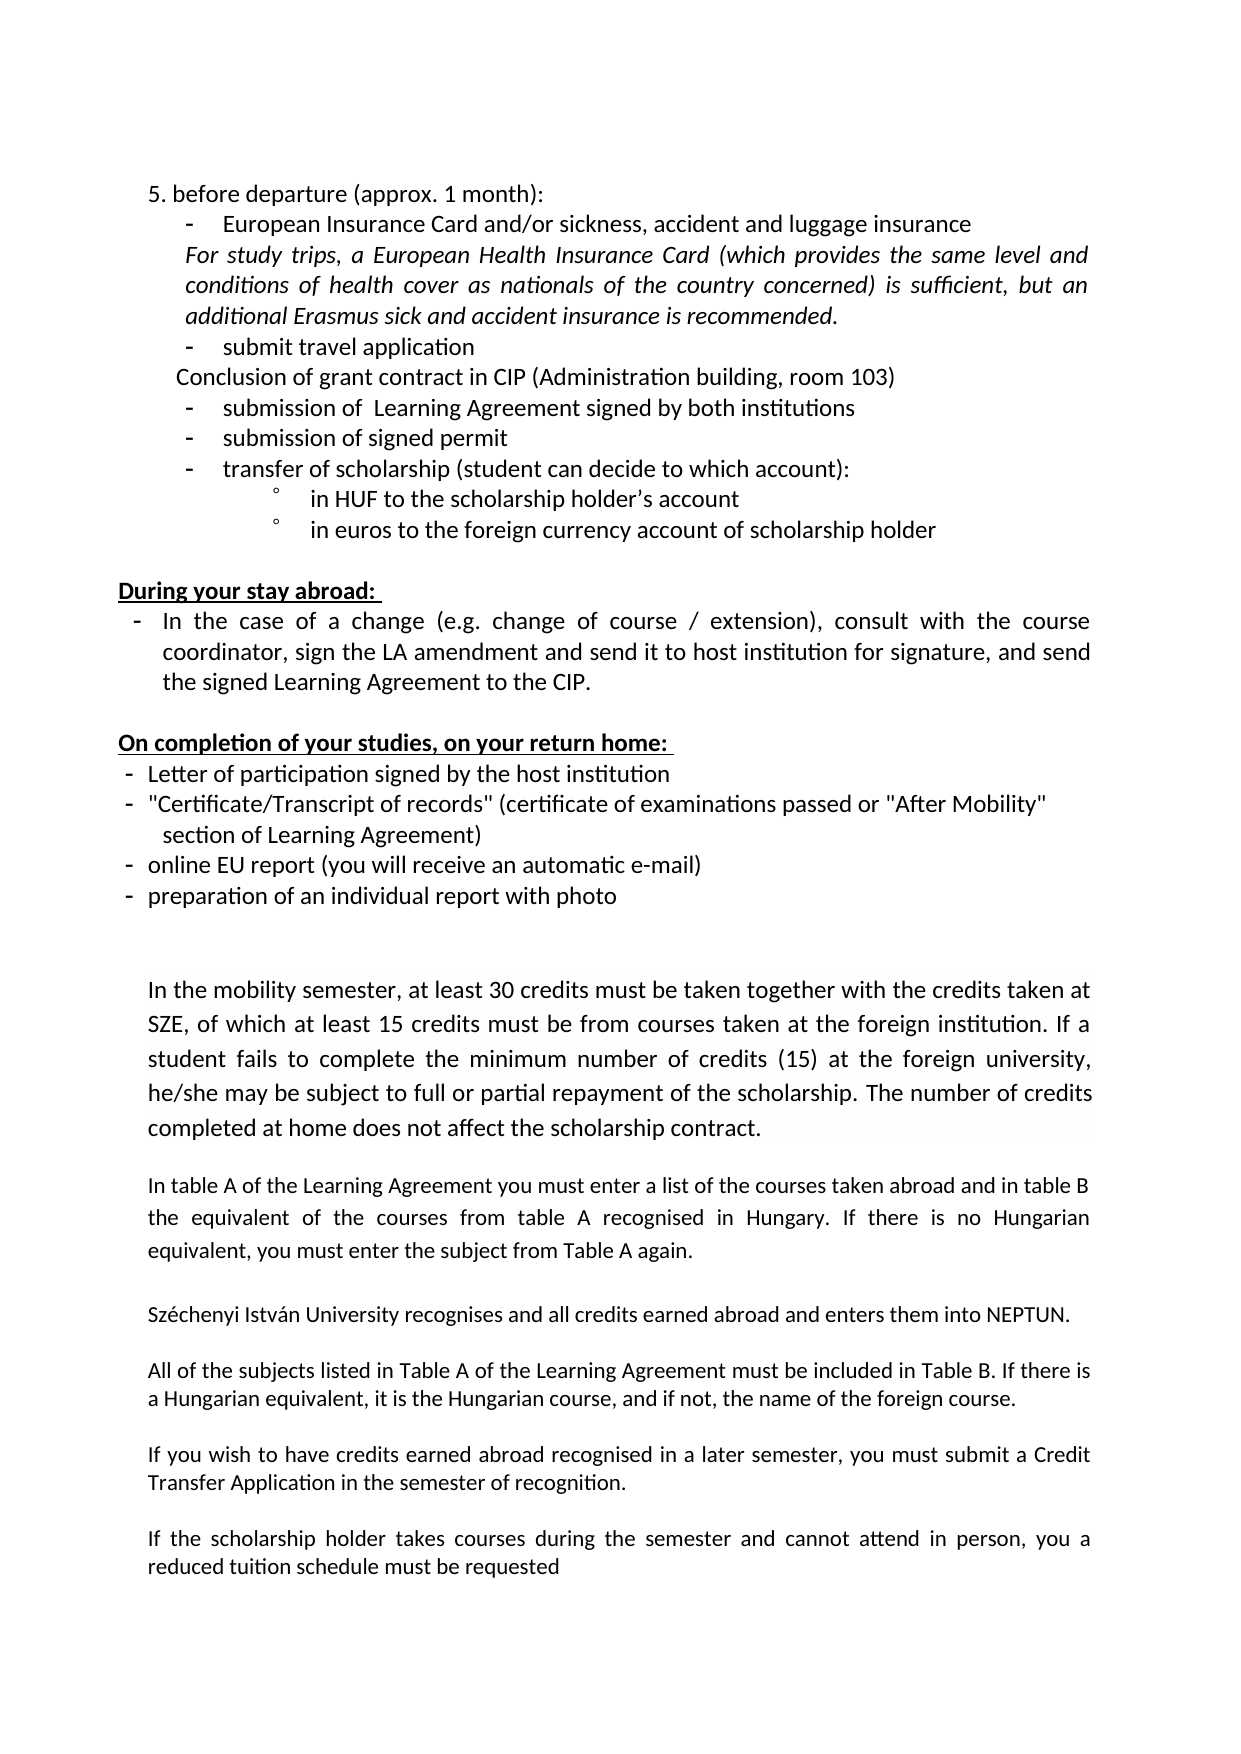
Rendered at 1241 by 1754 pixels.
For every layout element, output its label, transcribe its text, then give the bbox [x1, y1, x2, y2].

list submission of signed permit [185, 422, 1093, 453]
list "Certificate/Transcript of records" (certificate of examinations passed or "After Mobility" section of Learning Agreement) [125, 788, 1093, 849]
text In table A of the Learning Agreement you must enter a list of the courses taken abroad and in table B the equivalent of the courses from table A recognised in Hungary. If there is no Hungarian equivalent, you must enter the subject from Table A again. [148, 1171, 1093, 1264]
list European Insurance Card and/or sickness, accident and luggage insurance [185, 209, 1093, 239]
text For study trips, a European Health Insurance Card (which provides the same level and conditions of health cover as nationals of the country concerned) is sufficient, but an additional Erasmus sick and accident insurance is recommended. [185, 239, 1093, 331]
list submit travel application [185, 331, 1093, 361]
list transfer of scholarship (student can decide to which account): [185, 453, 1093, 483]
list in euros to the foreign currency account of scholarship holder [273, 514, 1093, 544]
text On completion of your studies, on your return home: [118, 727, 1093, 758]
list in HUF to the scholarship holder’s account [273, 483, 1093, 514]
list submission of Learning Agreement signed by both institutions [185, 392, 1093, 422]
list In the case of a change (e.g. change of course / extension), consult with the course coordinator, sign the LA amendment and send it to host institution for signature, and send the signed Learning Agreement to the CIP. [133, 605, 1093, 697]
text If you wish to have credits earned abroad recognised in a later semester, you must submit a Credit Transfer Application in the semester of recognition. [148, 1440, 1093, 1496]
text In the mobility semester, at least 30 credits must be taken together with the credits taken at SZE, of which at least 15 credits must be from courses taken at the foreign institution. If a student fails to complete the minimum number of credits (15) at the foreign university, he/she may be subject to full or partial repayment of the scholarship. The number of credits completed at home does not affect the scholarship contract. [148, 970, 1093, 1142]
text During your stay abroad: [118, 575, 1093, 605]
list preparation of an individual report with photo [125, 880, 1093, 911]
text All of the subjects listed in Table A of the Learning Agreement must be included in Table B. If there is a Hungarian equivalent, it is the Hungarian course, and if not, the name of the foreign course. [148, 1356, 1093, 1412]
text Széchenyi István University recognises and all credits earned abroad and enters them into NEPTUN. [148, 1300, 1093, 1328]
text If the scholarship holder takes courses during the semester and cannot attend in person, you a reduced tuition schedule must be requested [148, 1524, 1093, 1580]
text 5. before departure (approx. 1 month): [148, 178, 1093, 209]
list online EU report (you will receive an automatic e-mail) [125, 849, 1093, 880]
text Conclusion of grant contract in CIP (Administration building, room 103) [148, 361, 1093, 392]
list Letter of participation signed by the host institution [125, 758, 1093, 788]
